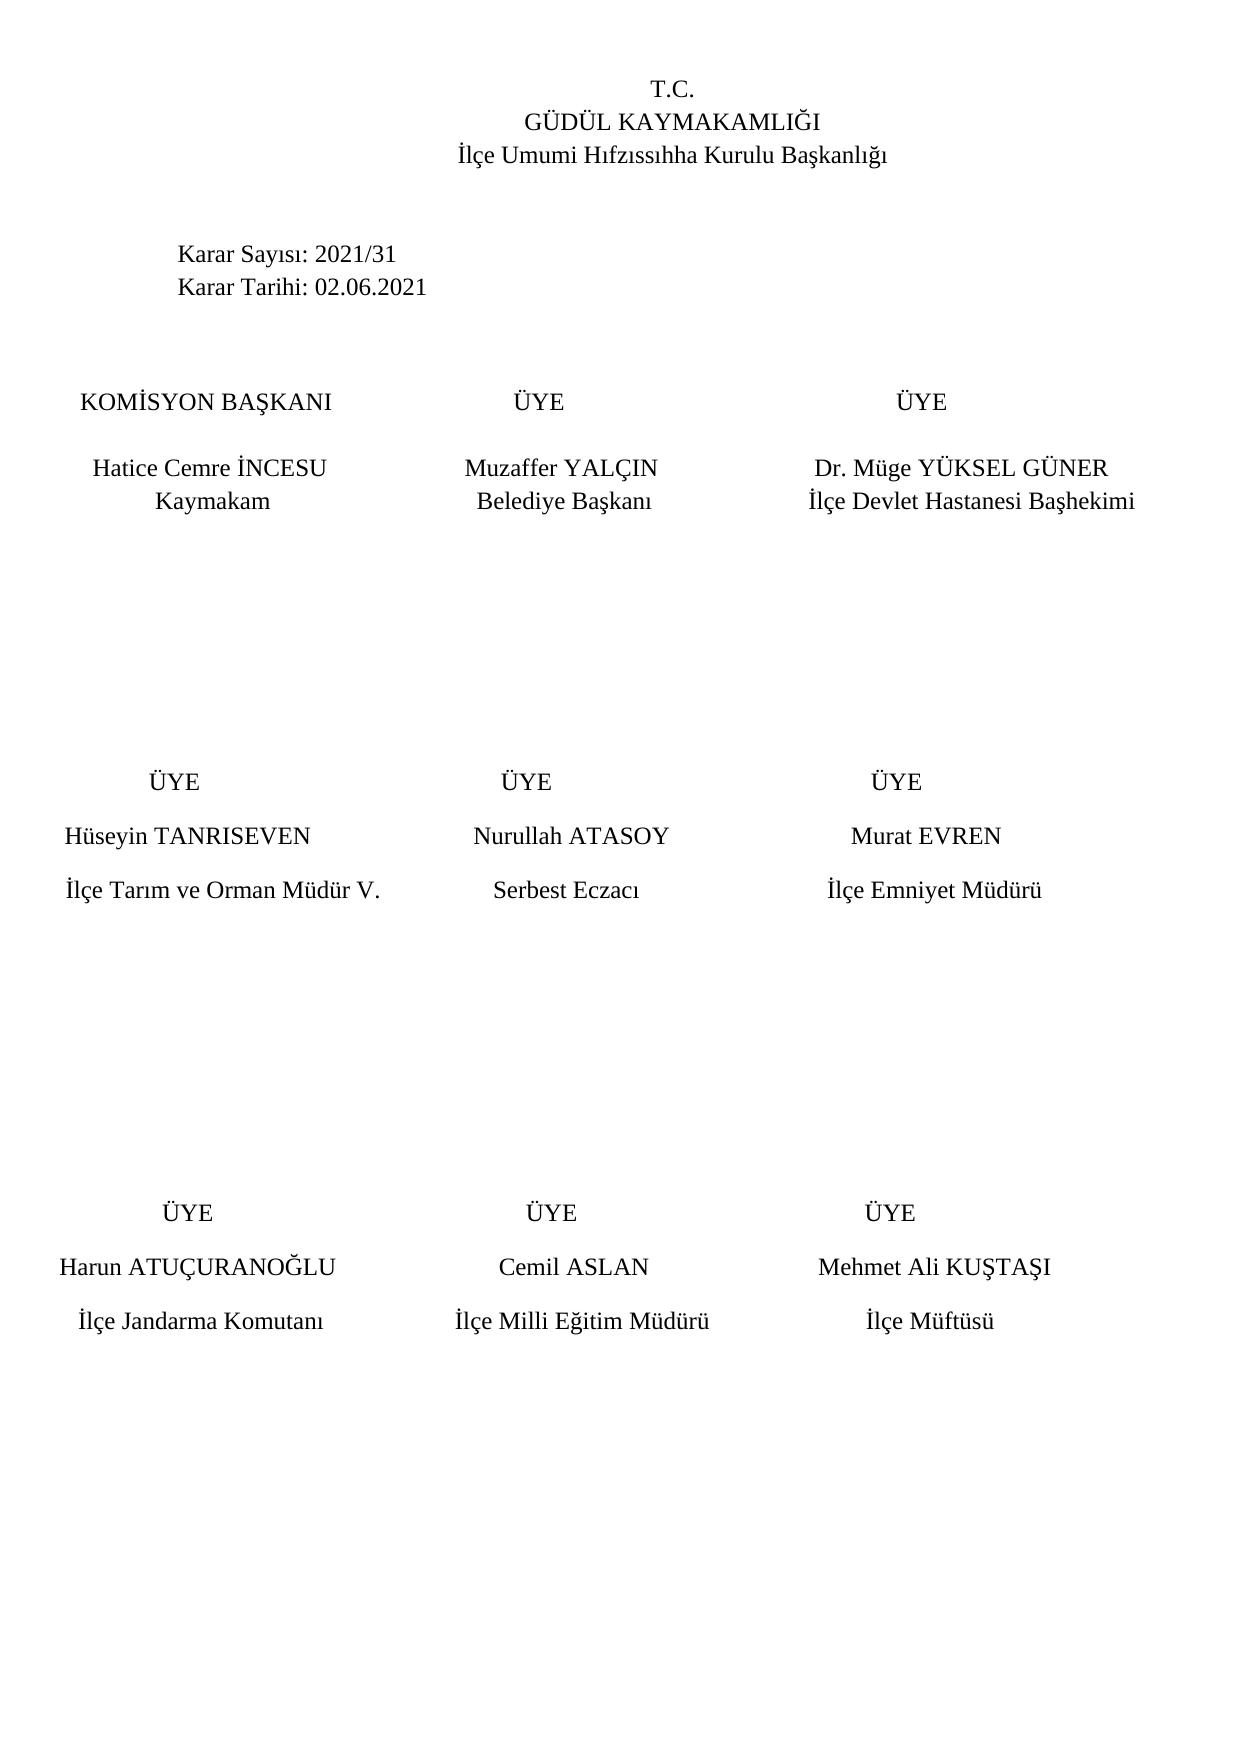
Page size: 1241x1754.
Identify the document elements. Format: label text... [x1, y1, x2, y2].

text İlçe Tarım ve Orman Müdür V. Serbest Eczacı İlçe Emniyet Müdürü [59, 875, 1152, 904]
text Harun ATUÇURANOĞLU Cemil ASLAN Mehmet Ali KUŞTAŞI [59, 1252, 1152, 1281]
list KOMİSYON BAŞKANI ÜYE ÜYE [74, 387, 1137, 416]
list Kaymakam Belediye Başkanı İlçe Devlet Hastanesi Başhekimi [74, 486, 1137, 514]
text ÜYE ÜYE ÜYE [118, 1198, 1152, 1227]
list Hatice Cemre İNCESU Muzaffer YALÇIN Dr. Müge YÜKSEL GÜNER [74, 453, 1137, 482]
text İlçe Jandarma Komutanı İlçe Milli Eğitim Müdürü İlçe Müftüsü [59, 1306, 1152, 1334]
text ÜYE ÜYE ÜYE [74, 767, 1137, 796]
text Hüseyin TANRISEVEN Nurullah ATASOY Murat EVREN [59, 821, 1152, 850]
